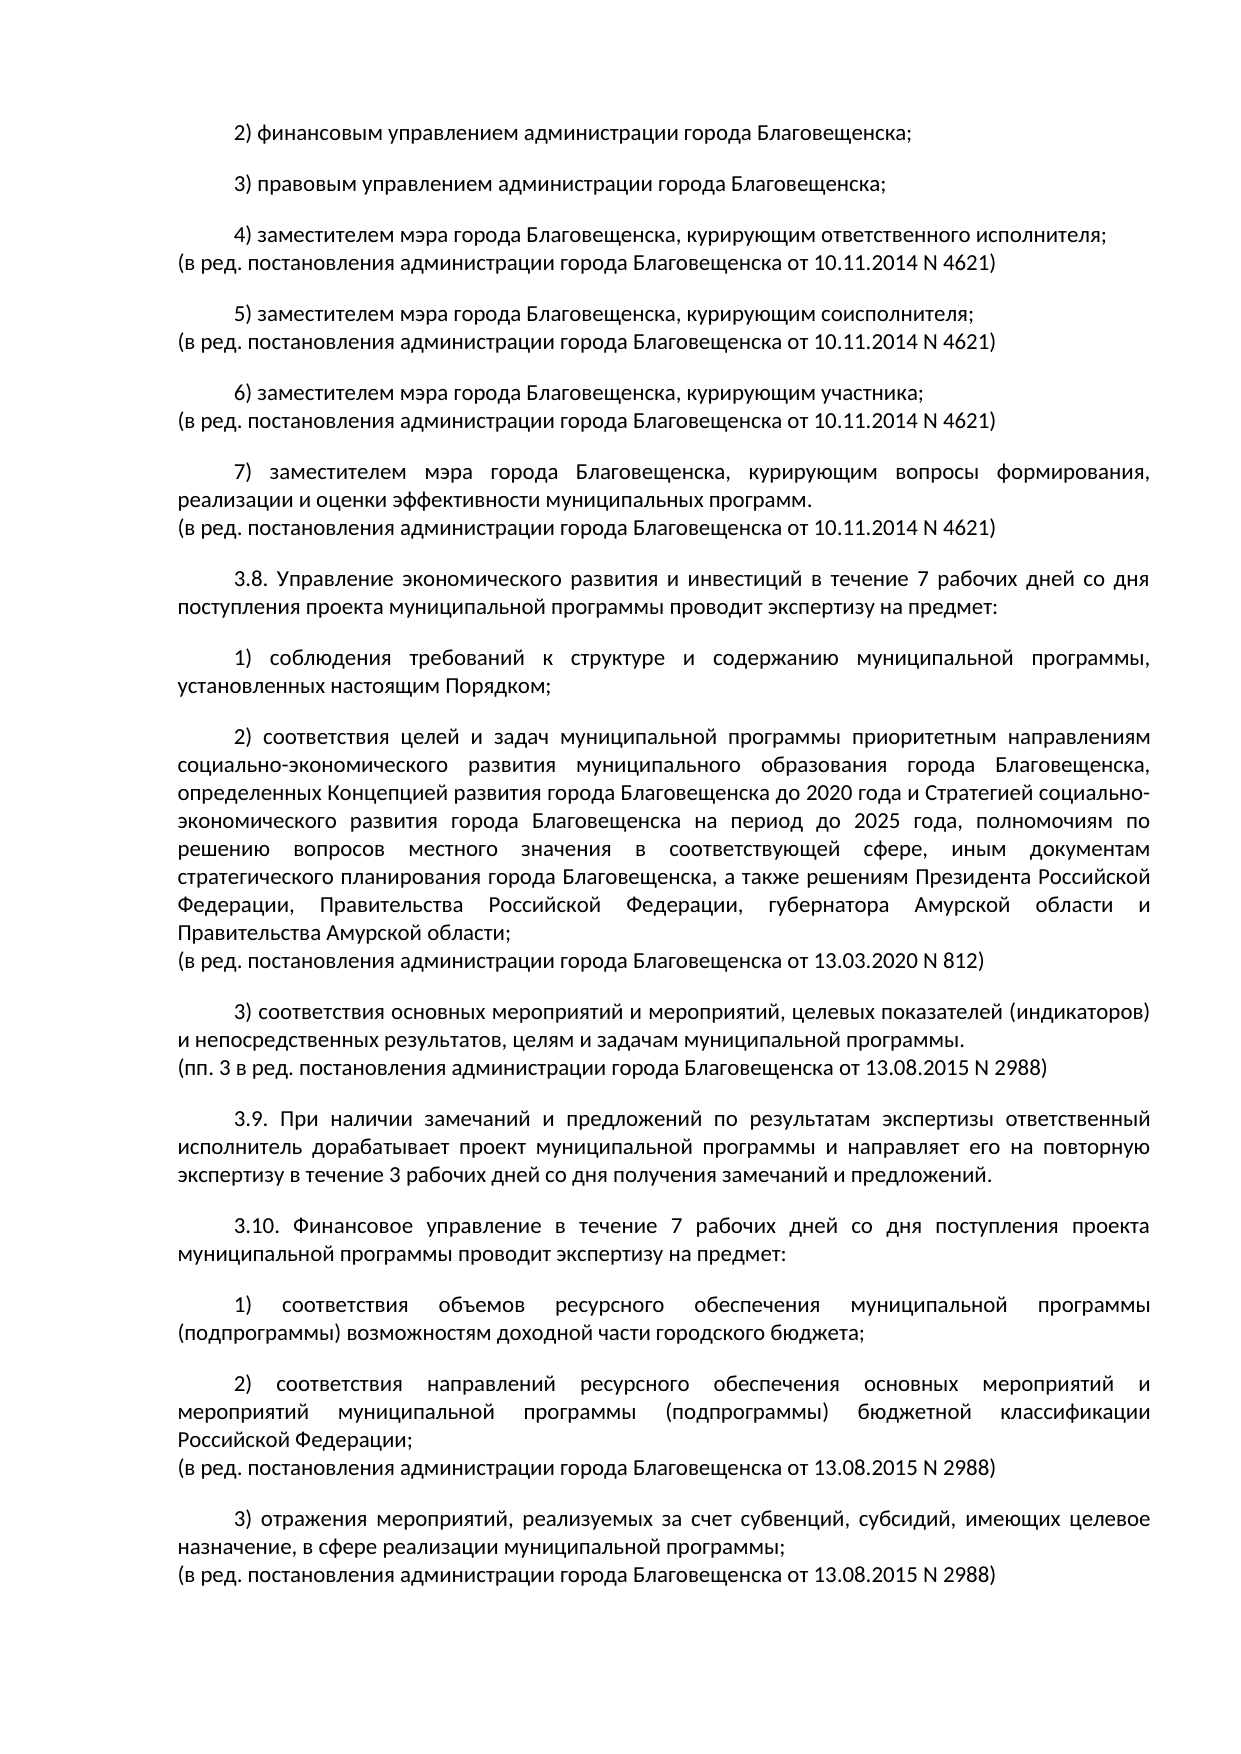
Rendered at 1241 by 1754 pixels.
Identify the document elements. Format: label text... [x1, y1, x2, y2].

text 3.9. При наличии замечаний и предложений по результатам экспертизы ответственный исполнитель дорабатывает проект муниципальной программы и направляет его на повторную экспертизу в течение 3 рабочих дней со дня получения замечаний и предложений. [177, 1104, 1152, 1188]
text 4) заместителем мэра города Благовещенска, курирующим ответственного исполнителя; [177, 220, 1152, 248]
text (в ред. постановления администрации города Благовещенска от 13.08.2015 N 2988) [177, 1560, 1152, 1588]
text 2) финансовым управлением администрации города Благовещенска; [177, 118, 1152, 146]
text (в ред. постановления администрации города Благовещенска от 13.03.2020 N 812) [177, 946, 1152, 974]
text (в ред. постановления администрации города Благовещенска от 10.11.2014 N 4621) [177, 327, 1152, 355]
text 6) заместителем мэра города Благовещенска, курирующим участника; [177, 378, 1152, 406]
text 3.8. Управление экономического развития и инвестиций в течение 7 рабочих дней со дня поступления проекта муниципальной программы проводит экспертизу на предмет: [177, 564, 1152, 620]
text 3) соответствия основных мероприятий и мероприятий, целевых показателей (индикаторов) и непосредственных результатов, целям и задачам муниципальной программы. [177, 997, 1152, 1053]
text 2) соответствия целей и задач муниципальной программы приоритетным направлениям социально-экономического развития муниципального образования города Благовещенска, определенных Концепцией развития города Благовещенска до 2020 года и Стратегией социально-экономического развития города Благовещенска на период до 2025 года, полномочиям по решению вопросов местного значения в соответствующей сфере, иным документам стратегического планирования города Благовещенска, а также решениям Президента Российской Федерации, Правительства Российской Федерации, губернатора Амурской области и Правительства Амурской области; [177, 722, 1152, 946]
text 3.10. Финансовое управление в течение 7 рабочих дней со дня поступления проекта муниципальной программы проводит экспертизу на предмет: [177, 1211, 1152, 1267]
text 7) заместителем мэра города Благовещенска, курирующим вопросы формирования, реализации и оценки эффективности муниципальных программ. [177, 457, 1152, 513]
text 1) соблюдения требований к структуре и содержанию муниципальной программы, установленных настоящим Порядком; [177, 643, 1152, 699]
text (в ред. постановления администрации города Благовещенска от 10.11.2014 N 4621) [177, 513, 1152, 541]
text (в ред. постановления администрации города Благовещенска от 13.08.2015 N 2988) [177, 1453, 1152, 1481]
text 5) заместителем мэра города Благовещенска, курирующим соисполнителя; [177, 299, 1152, 327]
text (пп. 3 в ред. постановления администрации города Благовещенска от 13.08.2015 N 2988) [177, 1053, 1152, 1081]
text (в ред. постановления администрации города Благовещенска от 10.11.2014 N 4621) [177, 406, 1152, 434]
text 3) правовым управлением администрации города Благовещенска; [177, 169, 1152, 197]
text 3) отражения мероприятий, реализуемых за счет субвенций, субсидий, имеющих целевое назначение, в сфере реализации муниципальной программы; [177, 1504, 1152, 1560]
text 1) соответствия объемов ресурсного обеспечения муниципальной программы (подпрограммы) возможностям доходной части городского бюджета; [177, 1290, 1152, 1346]
text 2) соответствия направлений ресурсного обеспечения основных мероприятий и мероприятий муниципальной программы (подпрограммы) бюджетной классификации Российской Федерации; [177, 1369, 1152, 1453]
text (в ред. постановления администрации города Благовещенска от 10.11.2014 N 4621) [177, 248, 1152, 276]
